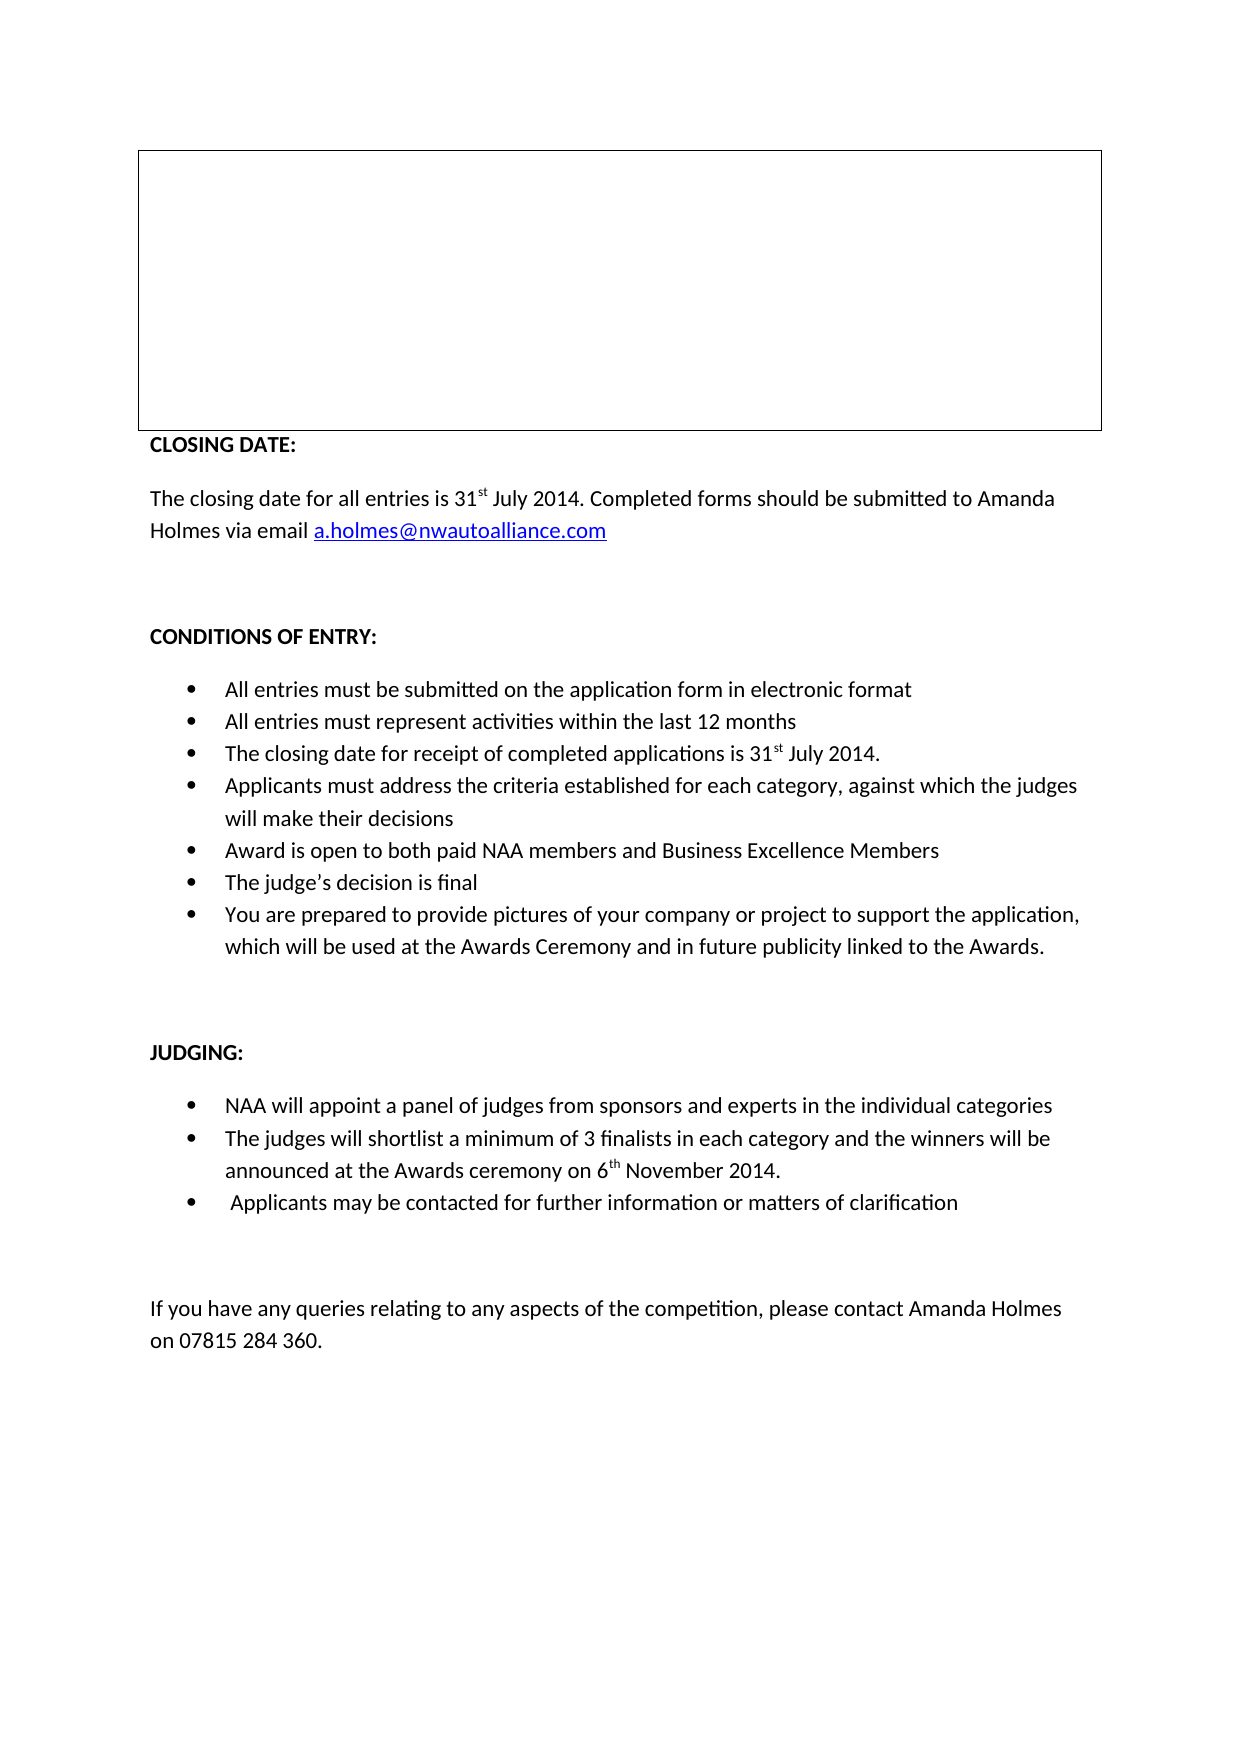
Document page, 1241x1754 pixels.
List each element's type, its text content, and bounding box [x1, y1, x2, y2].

list The judge’s decision is final [187, 868, 1090, 896]
text CONDITIONS OF ENTRY: [150, 622, 1090, 650]
list The judges will shortlist a minimum of 3 finalists in each category and the winners will be announced at the Awards ceremony on 6th November 2014. [187, 1124, 1090, 1184]
list All entries must be submitted on the application form in electronic format [187, 675, 1090, 703]
list Applicants may be contacted for further information or matters of clarification [187, 1188, 1090, 1216]
list Award is open to both paid NAA members and Business Excellence Members [187, 836, 1090, 864]
text The closing date for all entries is 31st July 2014. Completed forms should be submitted to Amanda Holmes via email a.holmes@nwautoalliance.com [150, 484, 1090, 544]
table_cell [139, 151, 1101, 429]
list Applicants must address the criteria established for each category, against which the judges will make their decisions [187, 771, 1090, 832]
list You are prepared to provide pictures of your company or project to support the application, which will be used at the Awards Ceremony and in future publicity linked to the Awards. [187, 900, 1090, 960]
text If you have any queries relating to any aspects of the competition, please contact Amanda Holmes on 07815 284 360. [150, 1294, 1090, 1354]
text CLOSING DATE: [150, 431, 1090, 459]
list All entries must represent activities within the last 12 months [187, 707, 1090, 735]
text JUDGING: [150, 1038, 1090, 1066]
list NAA will appoint a panel of judges from sponsors and experts in the individual categories [187, 1091, 1090, 1119]
list The closing date for receipt of completed applications is 31st July 2014. [187, 739, 1090, 767]
